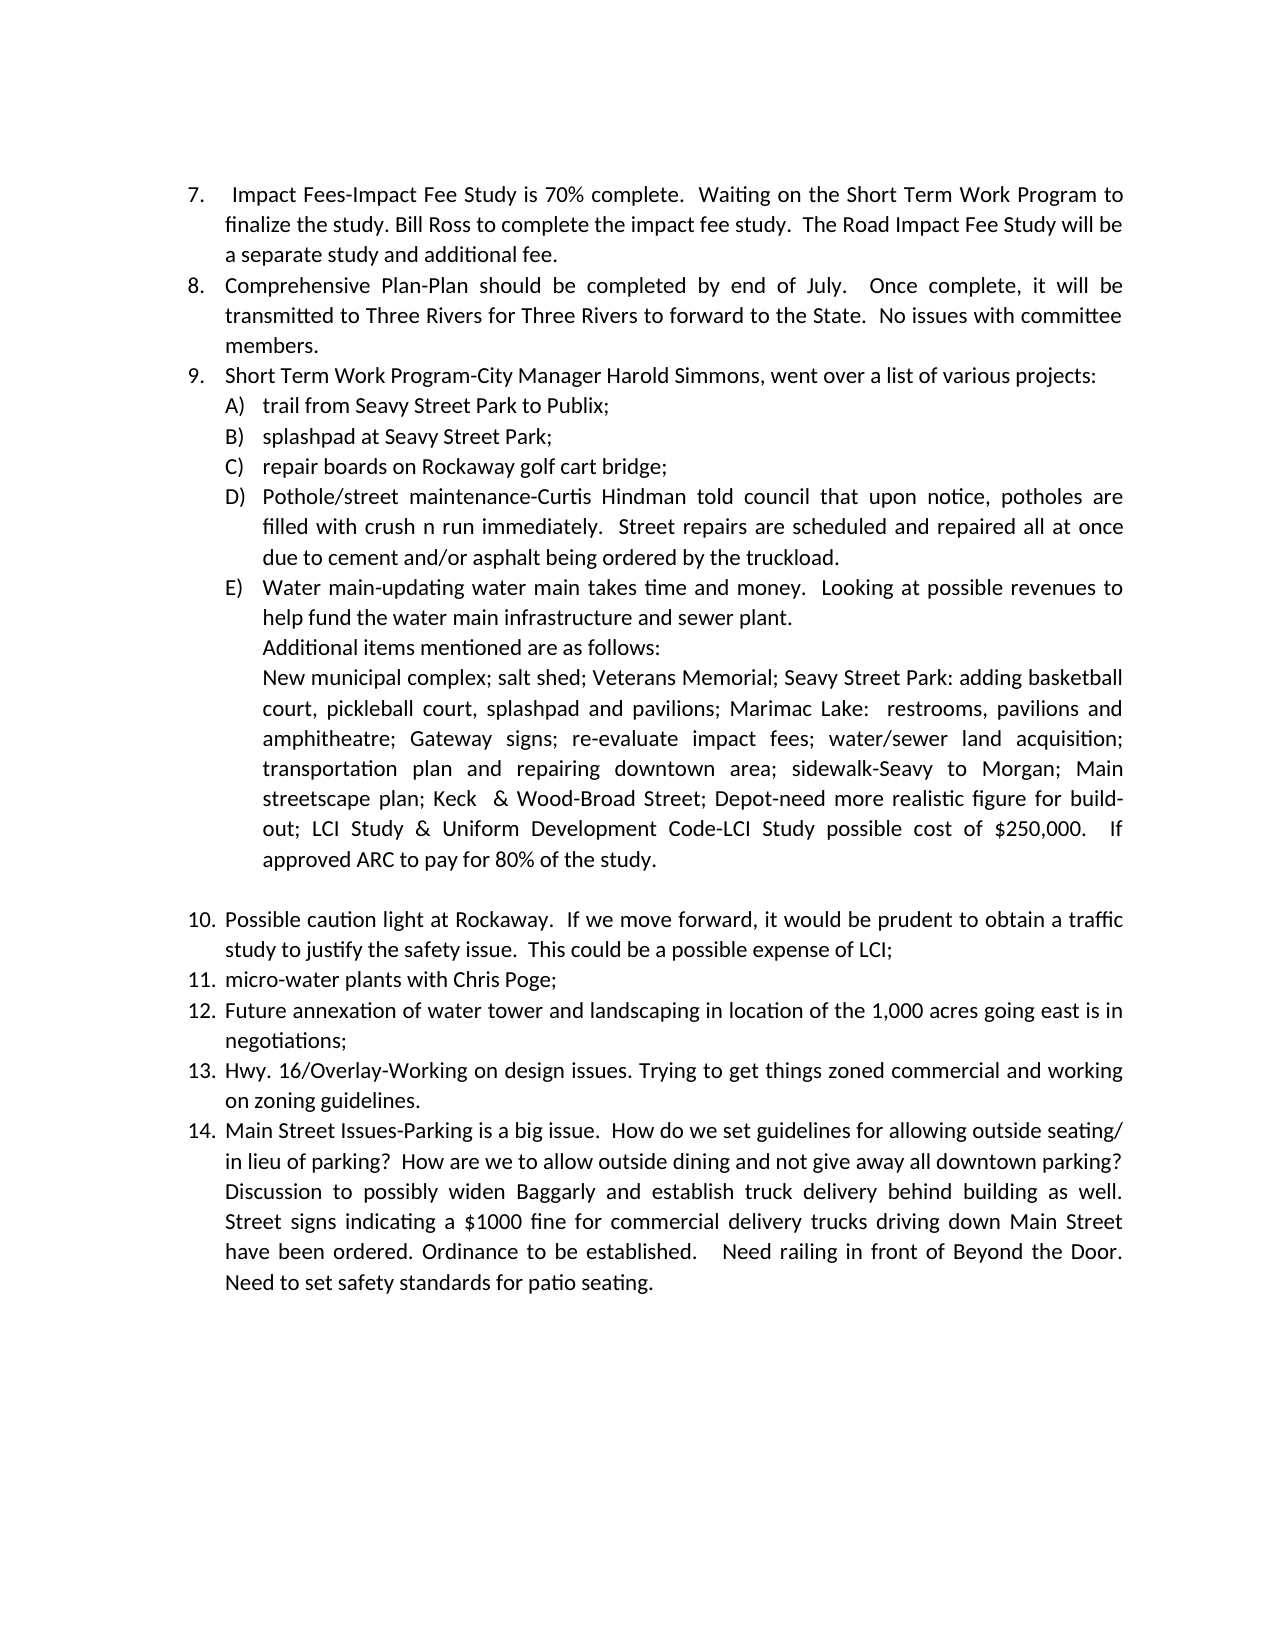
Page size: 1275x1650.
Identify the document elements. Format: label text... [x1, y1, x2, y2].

list Pothole/street maintenance-Curtis Hindman told council that upon notice, potholes are filled with crush n run immediately. Street repairs are scheduled and repaired all at once due to cement and/or asphalt being ordered by the truckload. [225, 482, 1125, 571]
list repair boards on Rockaway golf cart bridge; [225, 452, 1125, 480]
list Future annexation of water tower and landscaping in location of the 1,000 acres going east is in negotiations; [187, 996, 1125, 1054]
list Hwy. 16/Overlay-Working on design issues. Trying to get things zoned commercial and working on zoning guidelines. [187, 1056, 1125, 1114]
list Water main-updating water main takes time and money. Looking at possible revenues to help fund the water main infrastructure and sewer plant. [225, 573, 1125, 631]
list Main Street Issues-Parking is a big issue. How do we set guidelines for allowing outside seating/ in lieu of parking? How are we to allow outside dining and not give away all downtown parking? Discussion to possibly widen Baggarly and establish truck delivery behind building as well. Street signs indicating a $1000 fine for commercial delivery trucks driving down Main Street have been ordered. Ordinance to be established. Need railing in front of Beyond the Door. Need to set safety standards for patio seating. [187, 1117, 1125, 1296]
list micro-water plants with Chris Poge; [187, 966, 1125, 994]
list Comprehensive Plan-Plan should be completed by end of July. Once complete, it will be transmitted to Three Rivers for Three Rivers to forward to the State. No issues with committee members. [187, 271, 1125, 359]
list New municipal complex; salt shed; Veterans Memorial; Seavy Street Park: adding basketball court, pickleball court, splashpad and pavilions; Marimac Lake: restrooms, pavilions and amphitheatre; Gateway signs; re-evaluate impact fees; water/sewer land acquisition; transportation plan and repairing downtown area; sidewalk-Seavy to Morgan; Main streetscape plan; Keck & Wood-Broad Street; Depot-need more realistic figure for build-out; LCI Study & Uniform Development Code-LCI Study possible cost of $250,000. If approved ARC to pay for 80% of the study. [262, 663, 1125, 873]
list Impact Fees-Impact Fee Study is 70% complete. Waiting on the Short Term Work Program to finalize the study. Bill Ross to complete the impact fee study. The Road Impact Fee Study will be a separate study and additional fee. [187, 180, 1125, 269]
list Additional items mentioned are as follows: [262, 633, 1125, 661]
list Short Term Work Program-City Manager Harold Simmons, went over a list of various projects: [187, 361, 1125, 389]
list splashpad at Seavy Street Park; [225, 422, 1125, 450]
list trail from Seavy Street Park to Publix; [225, 392, 1125, 420]
list Possible caution light at Rockaway. If we move forward, it would be prudent to obtain a traffic study to justify the safety issue. This could be a possible expense of LCI; [187, 905, 1125, 963]
